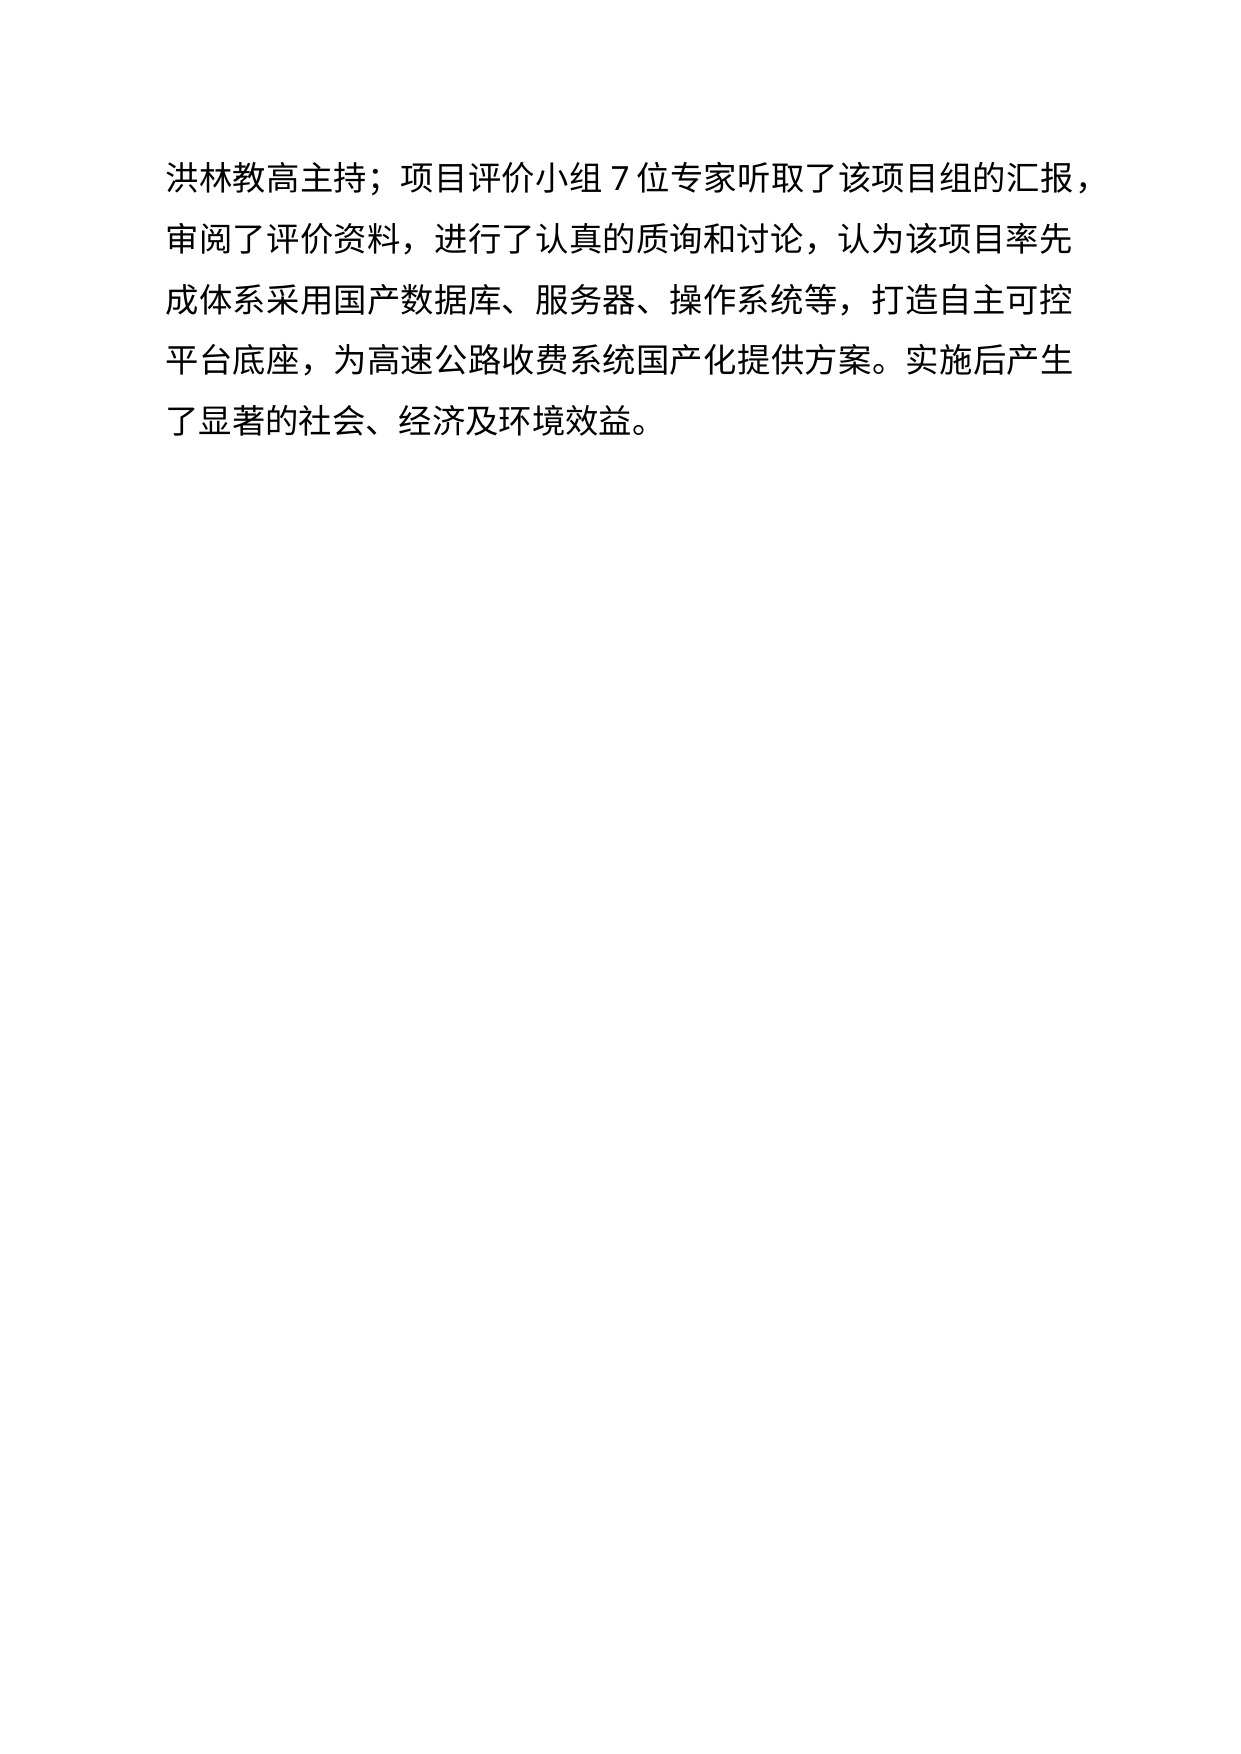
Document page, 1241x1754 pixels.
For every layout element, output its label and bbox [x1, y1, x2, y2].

text [165, 146, 1075, 449]
